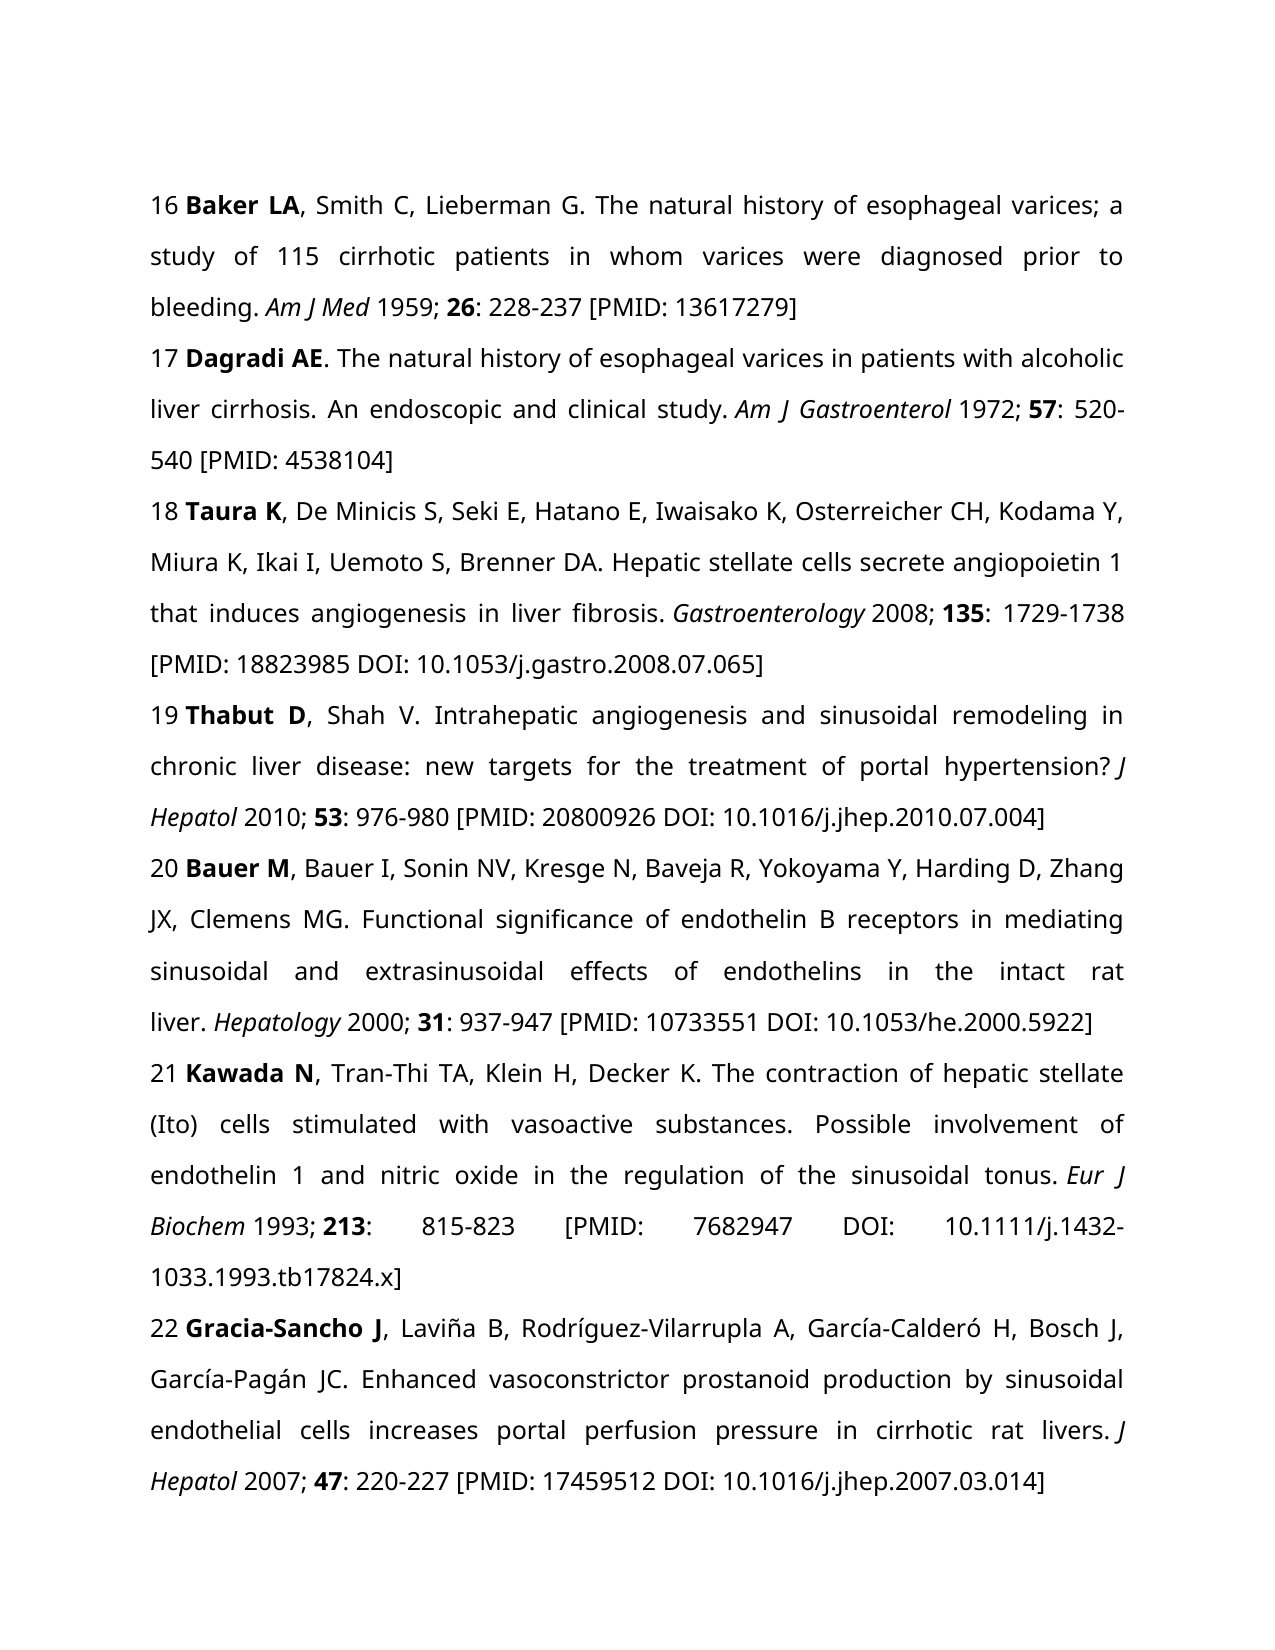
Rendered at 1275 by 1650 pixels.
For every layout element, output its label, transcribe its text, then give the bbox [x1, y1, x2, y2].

text 18 Taura K, De Minicis S, Seki E, Hatano E, Iwaisako K, Osterreicher CH, Kodama Y, Miura K, Ikai I, Uemoto S, Brenner DA. Hepatic stellate cells secrete angiopoietin 1 that induces angiogenesis in liver fibrosis. Gastroenterology 2008; 135: 1729-1738 [PMID: 18823985 DOI: 10.1053/j.gastro.2008.07.065] [150, 494, 1125, 681]
text 20 Bauer M, Bauer I, Sonin NV, Kresge N, Baveja R, Yokoyama Y, Harding D, Zhang JX, Clemens MG. Functional significance of endothelin B receptors in mediating sinusoidal and extrasinusoidal effects of endothelins in the intact rat liver. Hepatology 2000; 31: 937-947 [PMID: 10733551 DOI: 10.1053/he.2000.5922] [150, 851, 1125, 1038]
text 22 Gracia-Sancho J, Laviña B, Rodríguez-Vilarrupla A, García-Calderó H, Bosch J, García-Pagán JC. Enhanced vasoconstrictor prostanoid production by sinusoidal endothelial cells increases portal perfusion pressure in cirrhotic rat livers. J Hepatol 2007; 47: 220-227 [PMID: 17459512 DOI: 10.1016/j.jhep.2007.03.014] [150, 1310, 1125, 1498]
text 19 Thabut D, Shah V. Intrahepatic angiogenesis and sinusoidal remodeling in chronic liver disease: new targets for the treatment of portal hypertension? J Hepatol 2010; 53: 976-980 [PMID: 20800926 DOI: 10.1016/j.jhep.2010.07.004] [150, 698, 1125, 834]
text 17 Dagradi AE. The natural history of esophageal varices in patients with alcoholic liver cirrhosis. An endoscopic and clinical study. Am J Gastroenterol 1972; 57: 520-540 [PMID: 4538104] [150, 341, 1125, 477]
text 21 Kawada N, Tran-Thi TA, Klein H, Decker K. The contraction of hepatic stellate (Ito) cells stimulated with vasoactive substances. Possible involvement of endothelin 1 and nitric oxide in the regulation of the sinusoidal tonus. Eur J Biochem 1993; 213: 815-823 [PMID: 7682947 DOI: 10.1111/j.1432-1033.1993.tb17824.x] [150, 1055, 1125, 1293]
text 16 Baker LA, Smith C, Lieberman G. The natural history of esophageal varices; a study of 115 cirrhotic patients in whom varices were diagnosed prior to bleeding. Am J Med 1959; 26: 228-237 [PMID: 13617279] [150, 187, 1125, 324]
